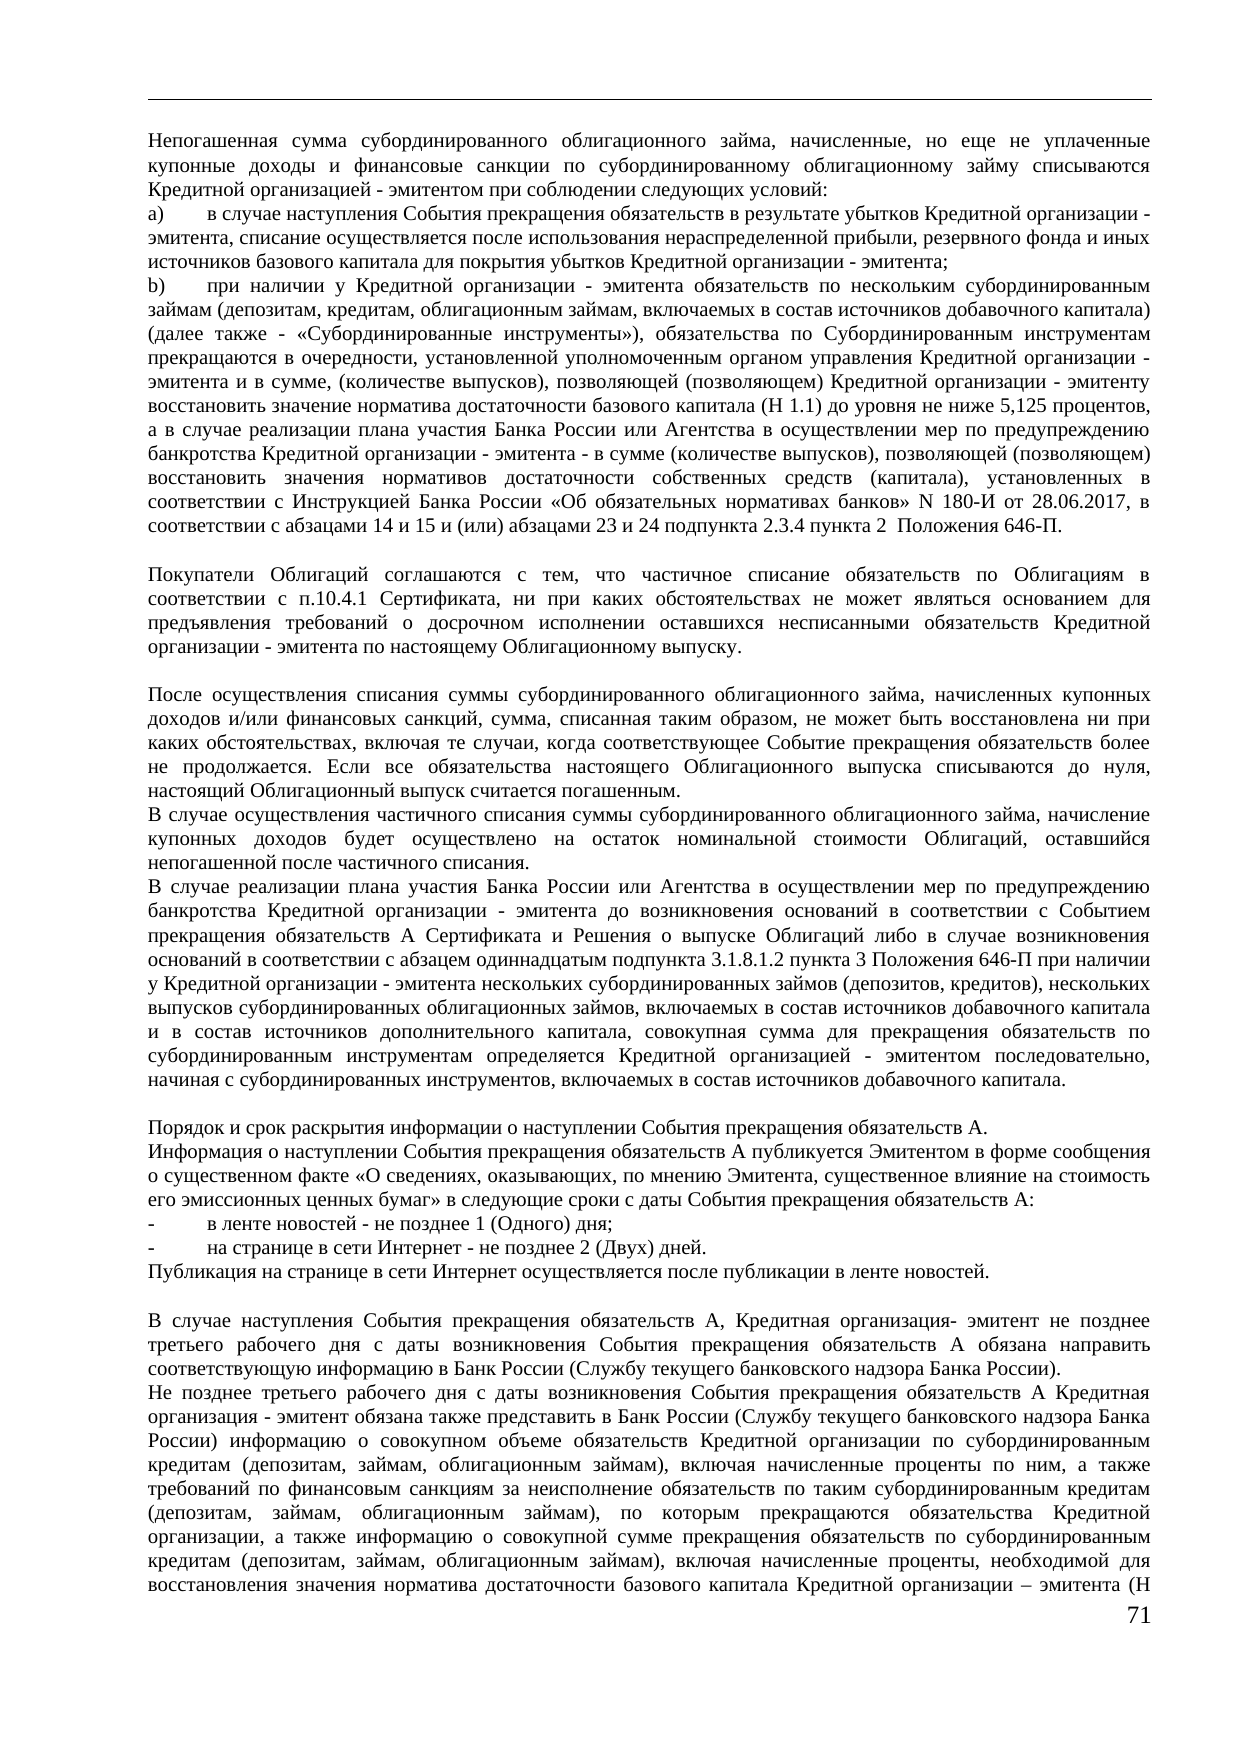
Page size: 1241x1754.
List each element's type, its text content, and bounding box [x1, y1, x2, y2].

text Непогашенная сумма субординированного облигационного займа, начисленные, но еще не уплаченные купонные доходы и финансовые санкции по субординированному облигационному займу списываются Кредитной организацией - эмитентом при соблюдении следующих условий: [148, 128, 1152, 201]
text Информация о наступлении События прекращения обязательств А публикуется Эмитентом в форме сообщения о существенном факте «О сведениях, оказывающих, по мнению Эмитента, существенное влияние на стоимость его эмиссионных ценных бумаг» в следующие сроки с даты События прекращения обязательств А: [148, 1139, 1152, 1211]
text Покупатели Облигаций соглашаются с тем, что частичное списание обязательств по Облигациям в соответствии с п.10.4.1 Сертификата, ни при каких обстоятельствах не может являться основанием для предъявления требований о досрочном исполнении оставшихся несписанными обязательств Кредитной организации - эмитента по настоящему Облигационному выпуску. [148, 562, 1152, 658]
text Порядок и срок раскрытия информации о наступлении События прекращения обязательств А. [148, 1115, 1152, 1139]
text После осуществления списания суммы субординированного облигационного займа, начисленных купонных доходов и/или финансовых санкций, сумма, списанная таким образом, не может быть восстановлена ни при каких обстоятельствах, включая те случаи, когда соответствующее Событие прекращения обязательств более не продолжается. Если все обязательства настоящего Облигационного выпуска списываются до нуля, настоящий Облигационный выпуск считается погашенным. [148, 682, 1152, 802]
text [148, 1380, 1152, 1596]
text a) в случае наступления События прекращения обязательств в результате убытков Кредитной организации - эмитента, списание осуществляется после использования нераспределенной прибыли, резервного фонда и иных источников базового капитала для покрытия убытков Кредитной организации - эмитента; [148, 201, 1152, 273]
text - на странице в сети Интернет - не позднее 2 (Двух) дней. [148, 1235, 1152, 1259]
text В случае реализации плана участия Банка России или Агентства в осуществлении мер по предупреждению банкротства Кредитной организации - эмитента до возникновения оснований в соответствии с Событием прекращения обязательств А Сертификата и Решения о выпуске Облигаций либо в случае возникновения оснований в соответствии с абзацем одиннадцатым подпункта 3.1.8.1.2 пункта 3 Положения 646-П при наличии у Кредитной организации - эмитента нескольких субординированных займов (депозитов, кредитов), нескольких выпусков субординированных облигационных займов, включаемых в состав источников добавочного капитала и в состав источников дополнительного капитала, совокупная сумма для прекращения обязательств по субординированным инструментам определяется Кредитной организацией - эмитентом последовательно, начиная с субординированных инструментов, включаемых в состав источников добавочного капитала. [148, 874, 1152, 1091]
text b) при наличии у Кредитной организации - эмитента обязательств по нескольким субординированным займам (депозитам, кредитам, облигационным займам, включаемых в состав источников добавочного капитала) (далее также - «Субординированные инструменты»), обязательства по Субординированным инструментам прекращаются в очередности, установленной уполномоченным органом управления Кредитной организации - эмитента и в сумме, (количестве выпусков), позволяющей (позволяющем) Кредитной организации - эмитенту восстановить значение норматива достаточности базового капитала (Н 1.1) до уровня не ниже 5,125 процентов, а в случае реализации плана участия Банка России или Агентства в осуществлении мер по предупреждению банкротства Кредитной организации - эмитента - в сумме (количестве выпусков), позволяющей (позволяющем) восстановить значения нормативов достаточности собственных средств (капитала), установленных в соответствии с Инструкцией Банка России «Об обязательных нормативах банков» N 180-И от 28.06.2017, в соответствии с абзацами 14 и 15 и (или) абзацами 23 и 24 подпункта 2.3.4 пункта 2 Положения 646-П. [148, 273, 1152, 537]
text В случае осуществления частичного списания суммы субординированного облигационного займа, начисление купонных доходов будет осуществлено на остаток номинальной стоимости Облигаций, оставшийся непогашенной после частичного списания. [148, 802, 1152, 874]
text Публикация на странице в сети Интернет осуществляется после публикации в ленте новостей. [148, 1259, 1152, 1283]
text - в ленте новостей - не позднее 1 (Одного) дня; [148, 1211, 1152, 1235]
text В случае наступления События прекращения обязательств А, Кредитная организация- эмитент не позднее третьего рабочего дня с даты возникновения События прекращения обязательств А обязана направить соответствующую информацию в Банк России (Службу текущего банковского надзора Банка России). [148, 1307, 1152, 1380]
